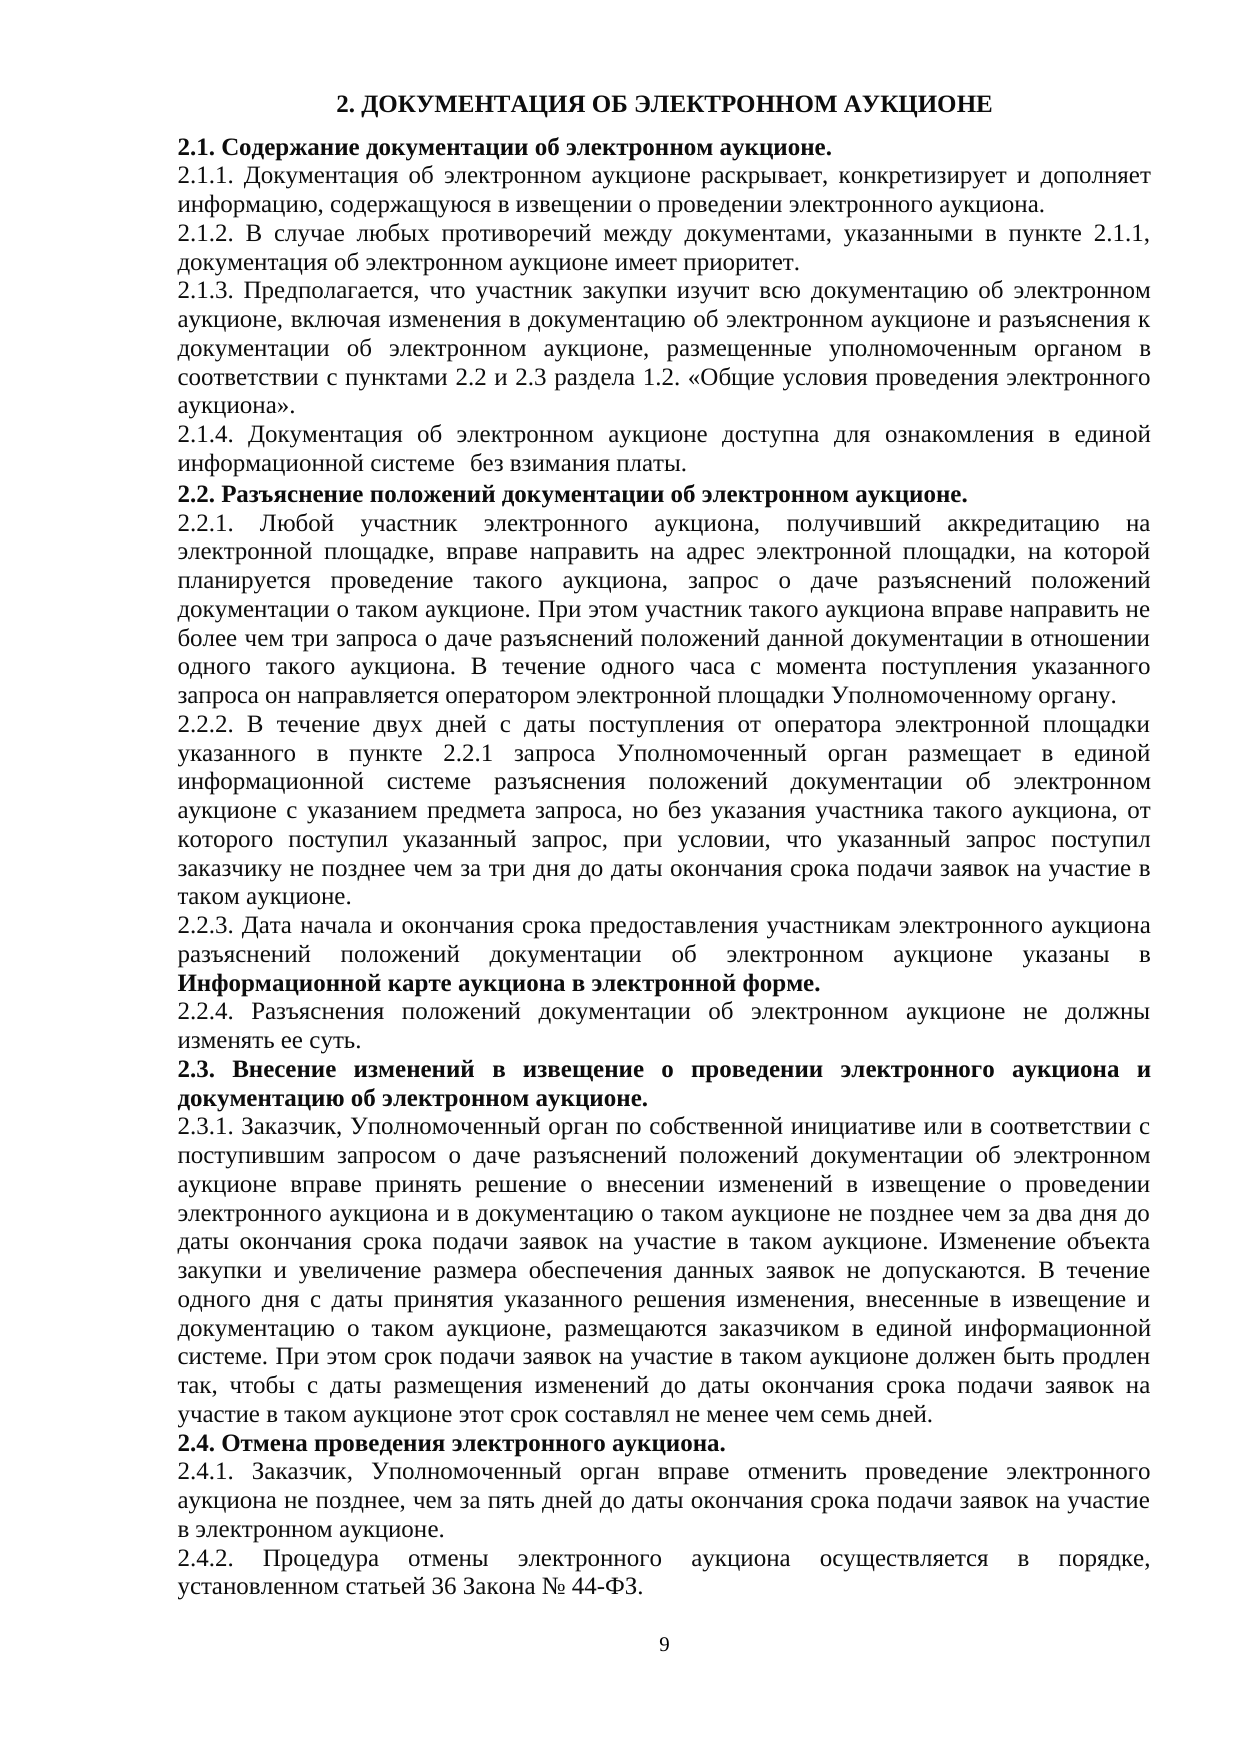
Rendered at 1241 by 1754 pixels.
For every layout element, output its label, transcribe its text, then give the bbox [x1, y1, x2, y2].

text 2.1.2. В случае любых противоречий между документами, указанными в пункте 2.1.1, документация об электронном аукционе имеет приоритет. [177, 218, 1152, 276]
text 2.1. Содержание документации об электронном аукционе. [177, 132, 1152, 161]
text 2.4.1. Заказчик, Уполномоченный орган вправе отменить проведение электронного аукциона не позднее, чем за пять дней до даты окончания срока подачи заявок на участие в электронном аукционе. [177, 1456, 1152, 1543]
text 2.1.1. Документация об электронном аукционе раскрывает, конкретизирует и дополняет информацию, содержащуюся в извещении о проведении электронного аукциона. [177, 161, 1152, 218]
text 2.2.3. Дата начала и окончания срока предоставления участникам электронного аукциона разъяснений положений документации об электронном аукционе указаны в Информационной карте аукциона в электронной форме. [177, 910, 1152, 996]
text 2.2.2. В течение двух дней с даты поступления от оператора электронной площадки указанного в пункте 2.2.1 запроса Уполномоченный орган размещает в единой информационной системе разъяснения положений документации об электронном аукционе с указанием предмета запроса, но без указания участника такого аукциона, от которого поступил указанный запрос, при условии, что указанный запрос поступил заказчику не позднее чем за три дня до даты окончания срока подачи заявок на участие в таком аукционе. [177, 709, 1152, 910]
text 2.2. Разъяснение положений документации об электронном аукционе. [177, 479, 1152, 508]
text 2.2.1. Любой участник электронного аукциона, получивший аккредитацию на электронной площадке, вправе направить на адрес электронной площадки, на которой планируется проведение такого аукциона, запрос о даче разъяснений положений документации о таком аукционе. При этом участник такого аукциона вправе направить не более чем три запроса о даче разъяснений положений данной документации в отношении одного такого аукциона. В течение одного часа с момента поступления указанного запроса он направляется оператором электронной площадки Уполномоченному органу. [177, 508, 1152, 709]
text 2.4. Отмена проведения электронного аукциона. [177, 1428, 1152, 1456]
text 2.1.4. Документация об электронном аукционе доступна для ознакомления в единой информационной системе без взимания платы. [177, 419, 1152, 479]
text 2.4.2. Процедура отмены электронного аукциона осуществляется в порядке, установленном статьей 36 Закона № 44-ФЗ. [177, 1543, 1152, 1600]
text 2.3. Внесение изменений в извещение о проведении электронного аукциона и документацию об электронном аукционе. [177, 1054, 1152, 1111]
text 2. ДОКУМЕНТАЦИЯ ОБ ЭЛЕКТРОННОМ АУКЦИОНЕ [177, 89, 1152, 117]
text 2.1.3. Предполагается, что участник закупки изучит всю документацию об электронном аукционе, включая изменения в документацию об электронном аукционе и разъяснения к документации об электронном аукционе, размещенные уполномоченным органом в соответствии с пунктами 2.2 и 2.3 раздела 1.2. «Общие условия проведения электронного аукциона». [177, 276, 1152, 419]
text 2.3.1. Заказчик, Уполномоченный орган по собственной инициативе или в соответствии с поступившим запросом о даче разъяснений положений документации об электронном аукционе вправе принять решение о внесении изменений в извещение о проведении электронного аукциона и в документацию о таком аукционе не позднее чем за два дня до даты окончания срока подачи заявок на участие в таком аукционе. Изменение объекта закупки и увеличение размера обеспечения данных заявок не допускаются. В течение одного дня с даты принятия указанного решения изменения, внесенные в извещение и документацию о таком аукционе, размещаются заказчиком в единой информационной системе. При этом срок подачи заявок на участие в таком аукционе должен быть продлен так, чтобы с даты размещения изменений до даты окончания срока подачи заявок на участие в таком аукционе этот срок составлял не менее чем семь дней. [177, 1111, 1152, 1428]
text 2.2.4. Разъяснения положений документации об электронном аукционе не должны изменять ее суть. [177, 996, 1152, 1054]
